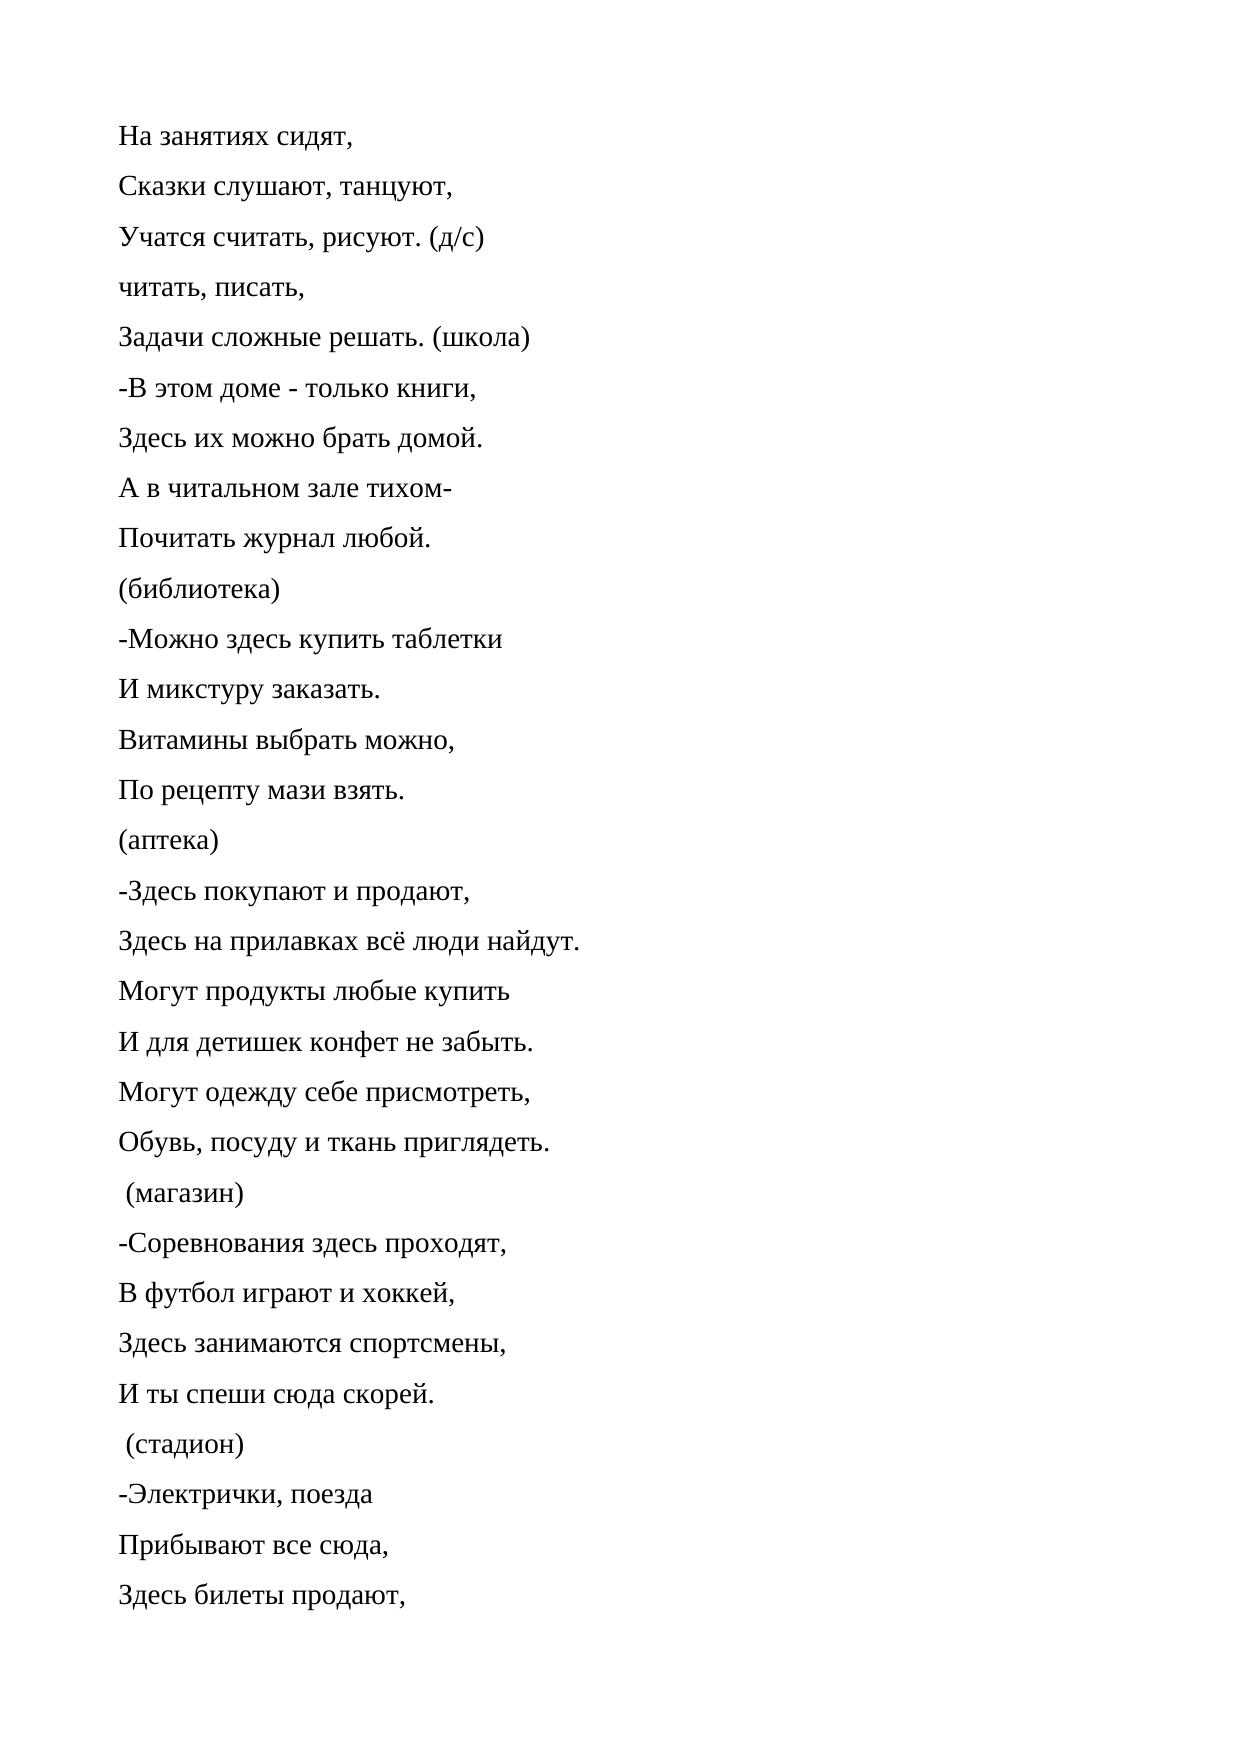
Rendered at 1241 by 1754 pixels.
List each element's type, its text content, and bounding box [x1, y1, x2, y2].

text (магазин) [118, 1175, 1122, 1208]
text -Электрички, поезда [118, 1477, 1122, 1510]
text Здесь их можно брать домой. [118, 420, 1122, 453]
text Почитать журнал любой. [118, 521, 1122, 554]
text Учатся считать, рисуют. (д/с) [118, 219, 1122, 252]
text В футбол играют и хоккей, [118, 1275, 1122, 1309]
text -В этом доме - только книги, [118, 370, 1122, 403]
text Витамины выбрать можно, [118, 722, 1122, 755]
text (библиотека) [118, 571, 1122, 604]
text -Здесь покупают и продают, [118, 873, 1122, 906]
text Обувь, посуду и ткань приглядеть. [118, 1124, 1122, 1158]
text Могут одежду себе присмотреть, [118, 1074, 1122, 1108]
text И для детишек конфет не забыть. [118, 1024, 1122, 1057]
text Сказки слушают, танцуют, [118, 168, 1122, 202]
text По рецепту мази взять. [118, 772, 1122, 806]
text -Можно здесь купить таблетки [118, 621, 1122, 655]
text Задачи сложные решать. (школа) [118, 319, 1122, 353]
text И ты спеши сюда скорей. [118, 1376, 1122, 1409]
text (стадион) [118, 1426, 1122, 1460]
text -Соревнования здесь проходят, [118, 1225, 1122, 1258]
text читать, писать, [118, 269, 1122, 303]
text (аптека) [118, 822, 1122, 856]
text Здесь на прилавках всё люди найдут. [118, 923, 1122, 957]
text На занятиях сидят, [118, 118, 1122, 152]
text А в читальном зале тихом- [118, 470, 1122, 504]
text Здесь билеты продают, [118, 1577, 1122, 1611]
text Могут продукты любые купить [118, 973, 1122, 1007]
text Здесь занимаются спортсмены, [118, 1326, 1122, 1359]
text Прибывают все сюда, [118, 1527, 1122, 1560]
text И микстуру заказать. [118, 672, 1122, 705]
